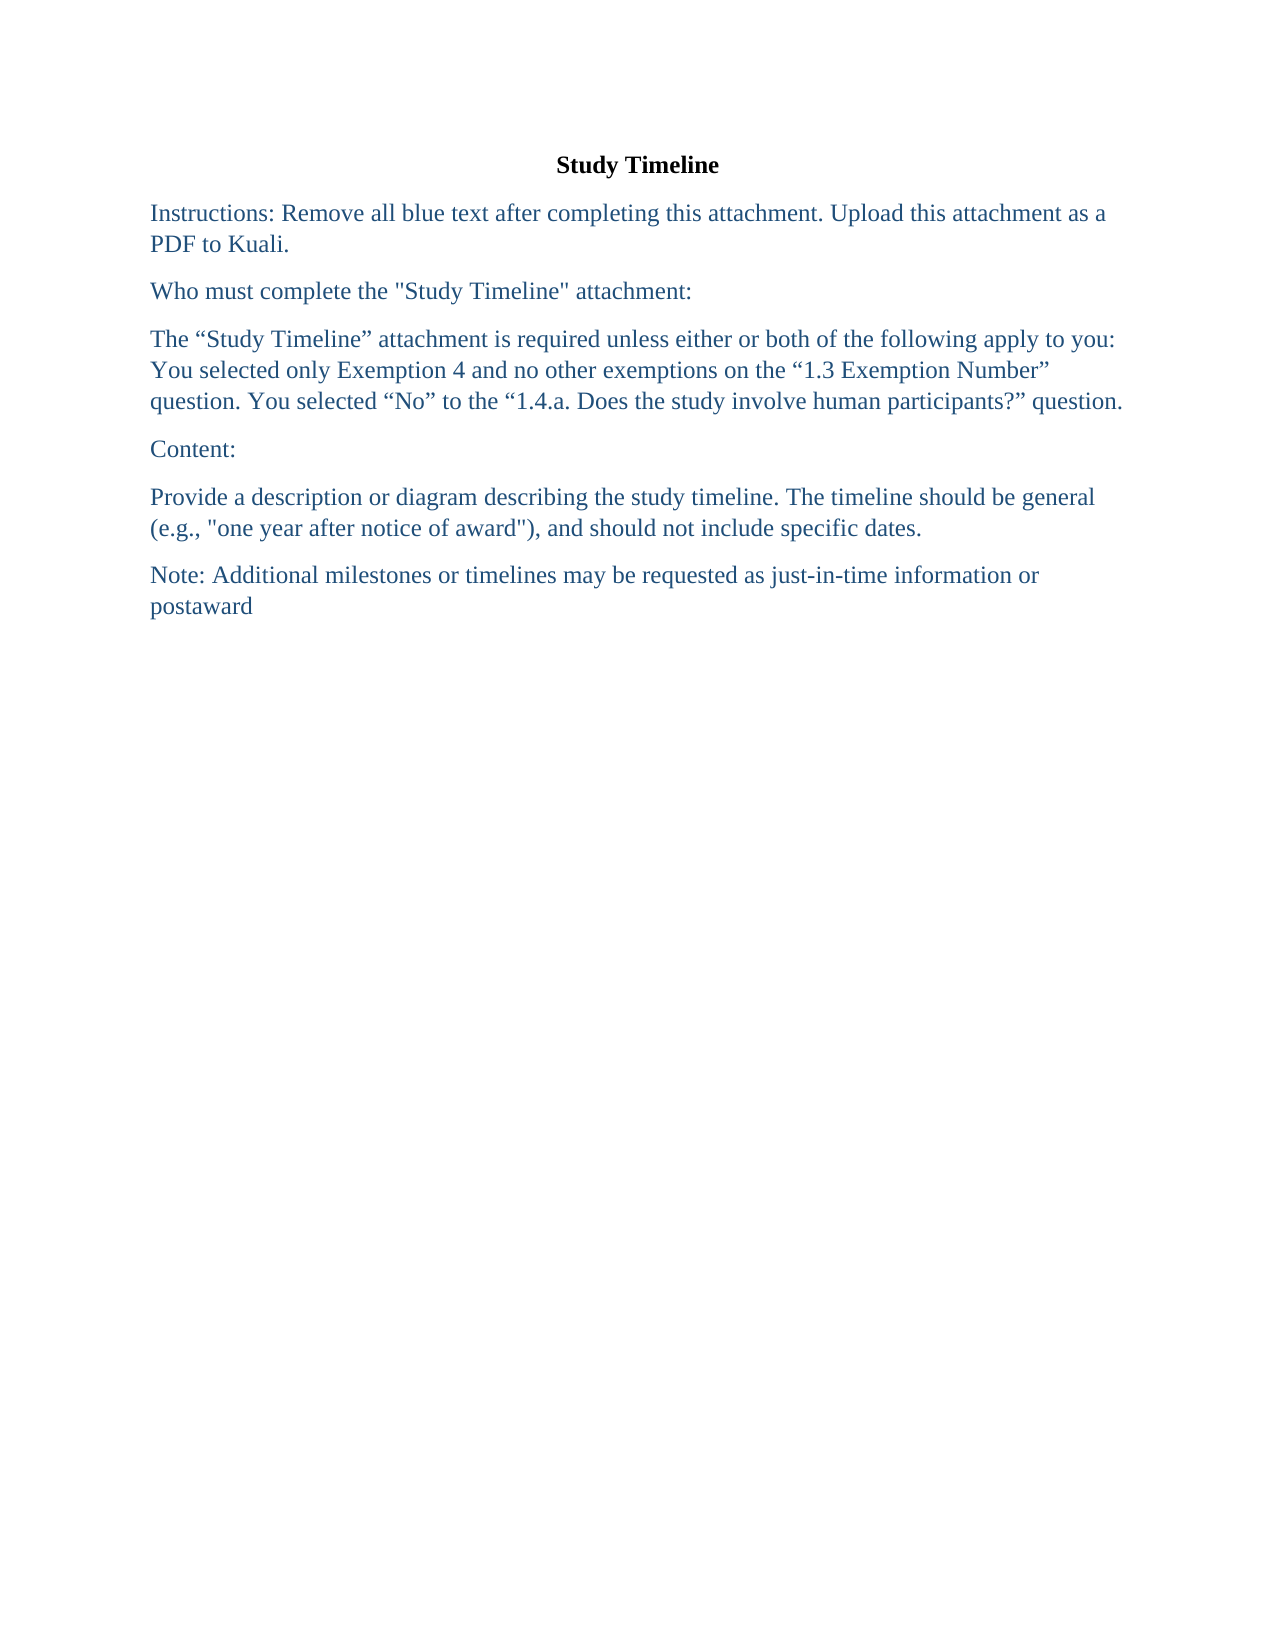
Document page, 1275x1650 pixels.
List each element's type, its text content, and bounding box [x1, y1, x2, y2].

text Provide a description or diagram describing the study timeline. The timeline should be general (e.g., "one year after notice of award"), and should not include specific dates. [150, 482, 1125, 541]
text Instructions: Remove all blue text after completing this attachment. Upload this attachment as a PDF to Kuali. [150, 198, 1125, 257]
text Content: [150, 434, 1125, 463]
text The “Study Timeline” attachment is required unless either or both of the following apply to you: You selected only Exemption 4 and no other exemptions on the “1.3 Exemption Number” question. You selected “No” to the “1.4.a. Does the study involve human participants?” question. [150, 324, 1125, 415]
text Who must complete the "Study Timeline" attachment: [150, 276, 1125, 305]
text Note: Additional milestones or timelines may be requested as just-in-time information or postaward [150, 560, 1125, 620]
text Study Timeline [150, 150, 1125, 179]
